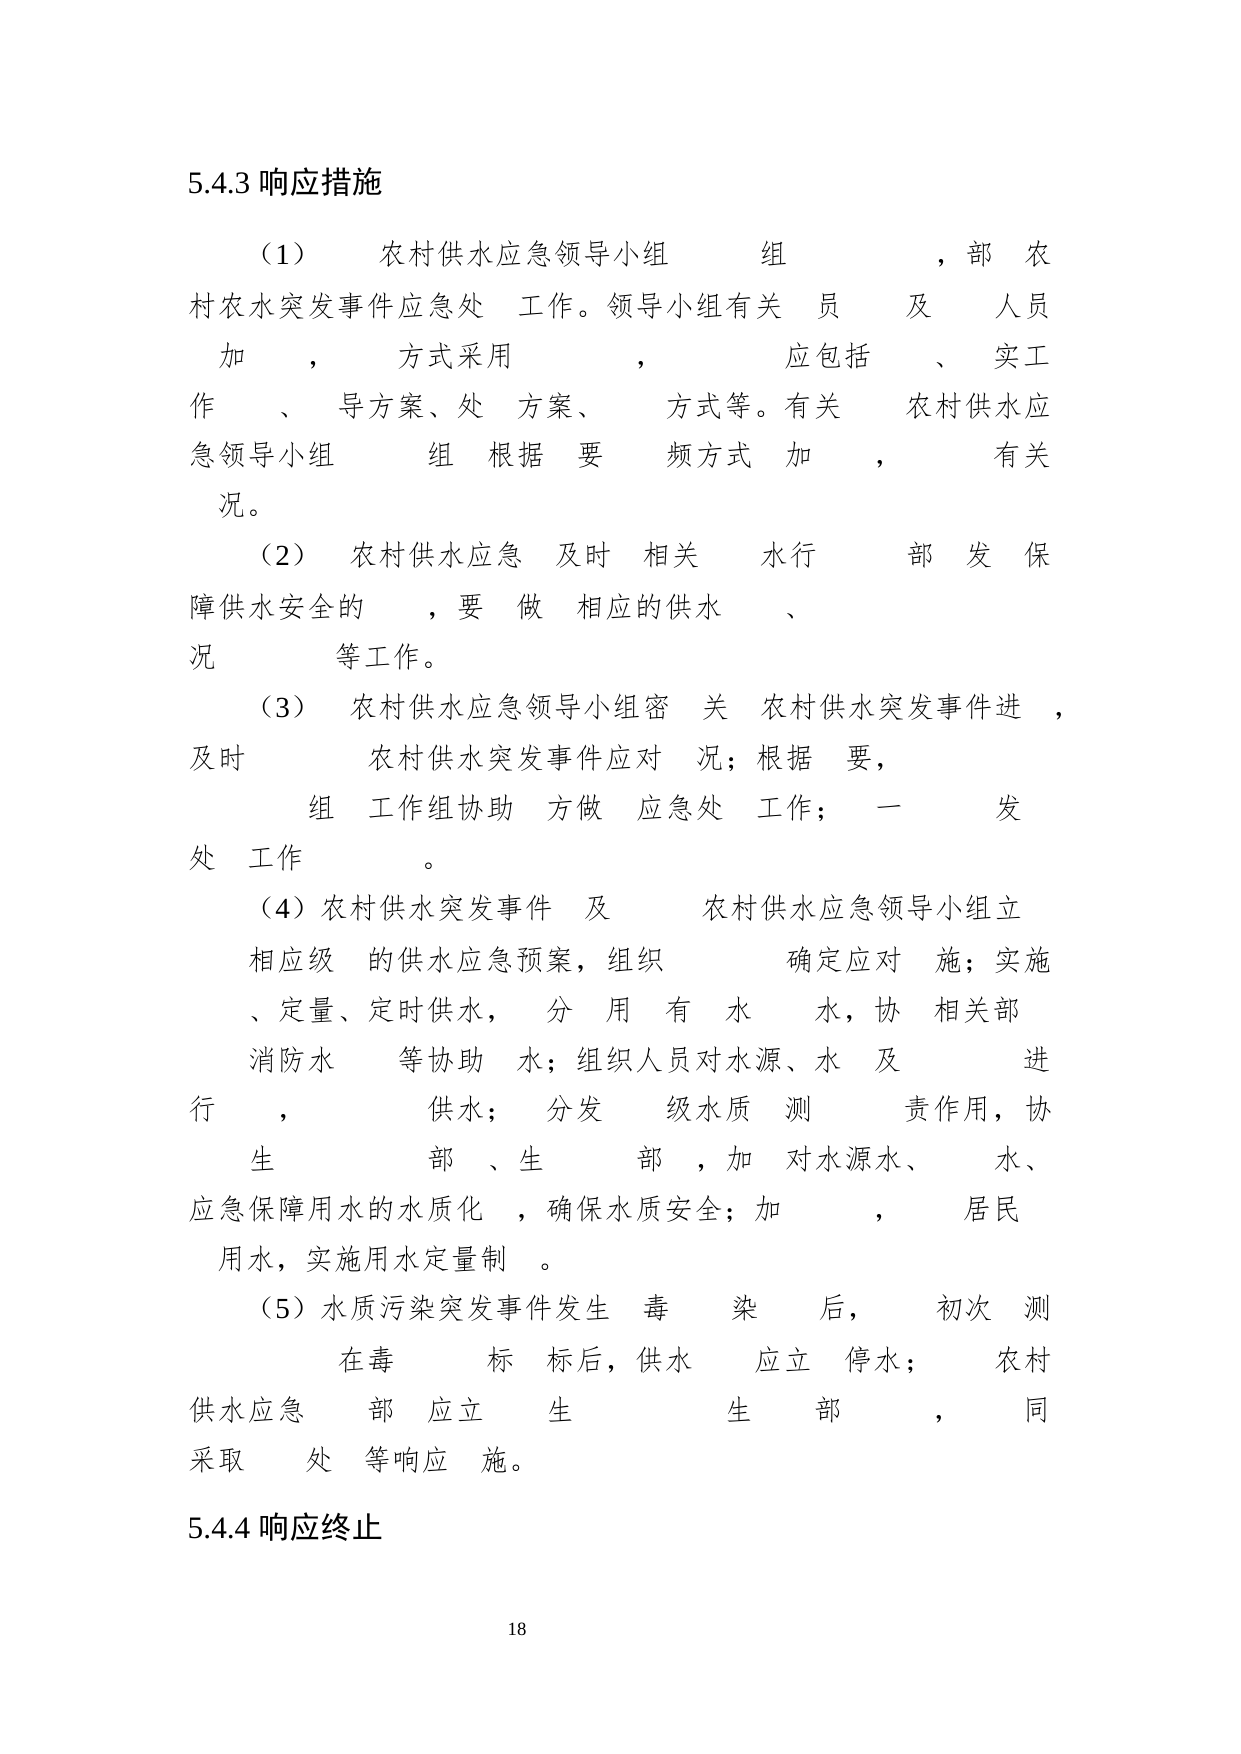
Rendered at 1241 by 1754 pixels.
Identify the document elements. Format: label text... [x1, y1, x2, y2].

list （2）市农村供水应急办及时向相关区县水行政主管部门发出保障供水安全的通知，要求做好相应的供水调度、抢险技术支撑和情况汇总统计等工作。 [187, 536, 1053, 671]
list （1）由市农村供水应急领导小组常务副组长主持会商，部署农村农水突发事件应急处置工作。领导小组有关成员单位及技术人员参加会商，会商方式采用集体会商，会商内容应包括调查、核实工作内容、指导方案、处置方案、救援方式等。有关区县农村供水应急领导小组常务副组长根据需要以视频方式参加会商，并汇报有关情况。 [187, 235, 1053, 520]
list （5）水质污染突发事件发生中毒或感染病例后，或经初次检测和复核均存在毒理学指标超标后，供水单位应立即停水；区县农村供水应急主管部门应立即向生态环境和卫生健康部门报告，并共同采取调查处置等响应措施。 [187, 1290, 1053, 1474]
text 5.4.4 响应终止 [187, 1507, 1053, 1545]
list （3）市农村供水应急领导小组密切关注农村供水突发事件进展，及时了解区县农村供水突发事件应对情况；根据需要，从专家库中抽调专家组成工作组协助地方做好应急处置工作；统一审核和发布处置工作动态信息。 [187, 688, 1053, 873]
text 5.4.3 响应措施 [187, 162, 1053, 200]
list （4）农村供水突发事件涉及地区县农村供水应急领导小组立即启动相应级别的供水应急预案，组织专家研究确定应对措施；实施错峰、定量、定时供水，充分利用现有拉水车送水，协调相关部门调派消防水罐车等协助送水；组织人员对水源、水厂及损毁管道进行抢修，尽快恢复供水；充分发挥县级水质检测中心职责作用，协调卫生健康与疾控部门、生态环境部门，加强对水源水、出厂水、应急保障用水的水质化验，确保水质安全；加大宣传，鼓励居民节约用水，实施用水定量制度。 [187, 889, 1053, 1273]
